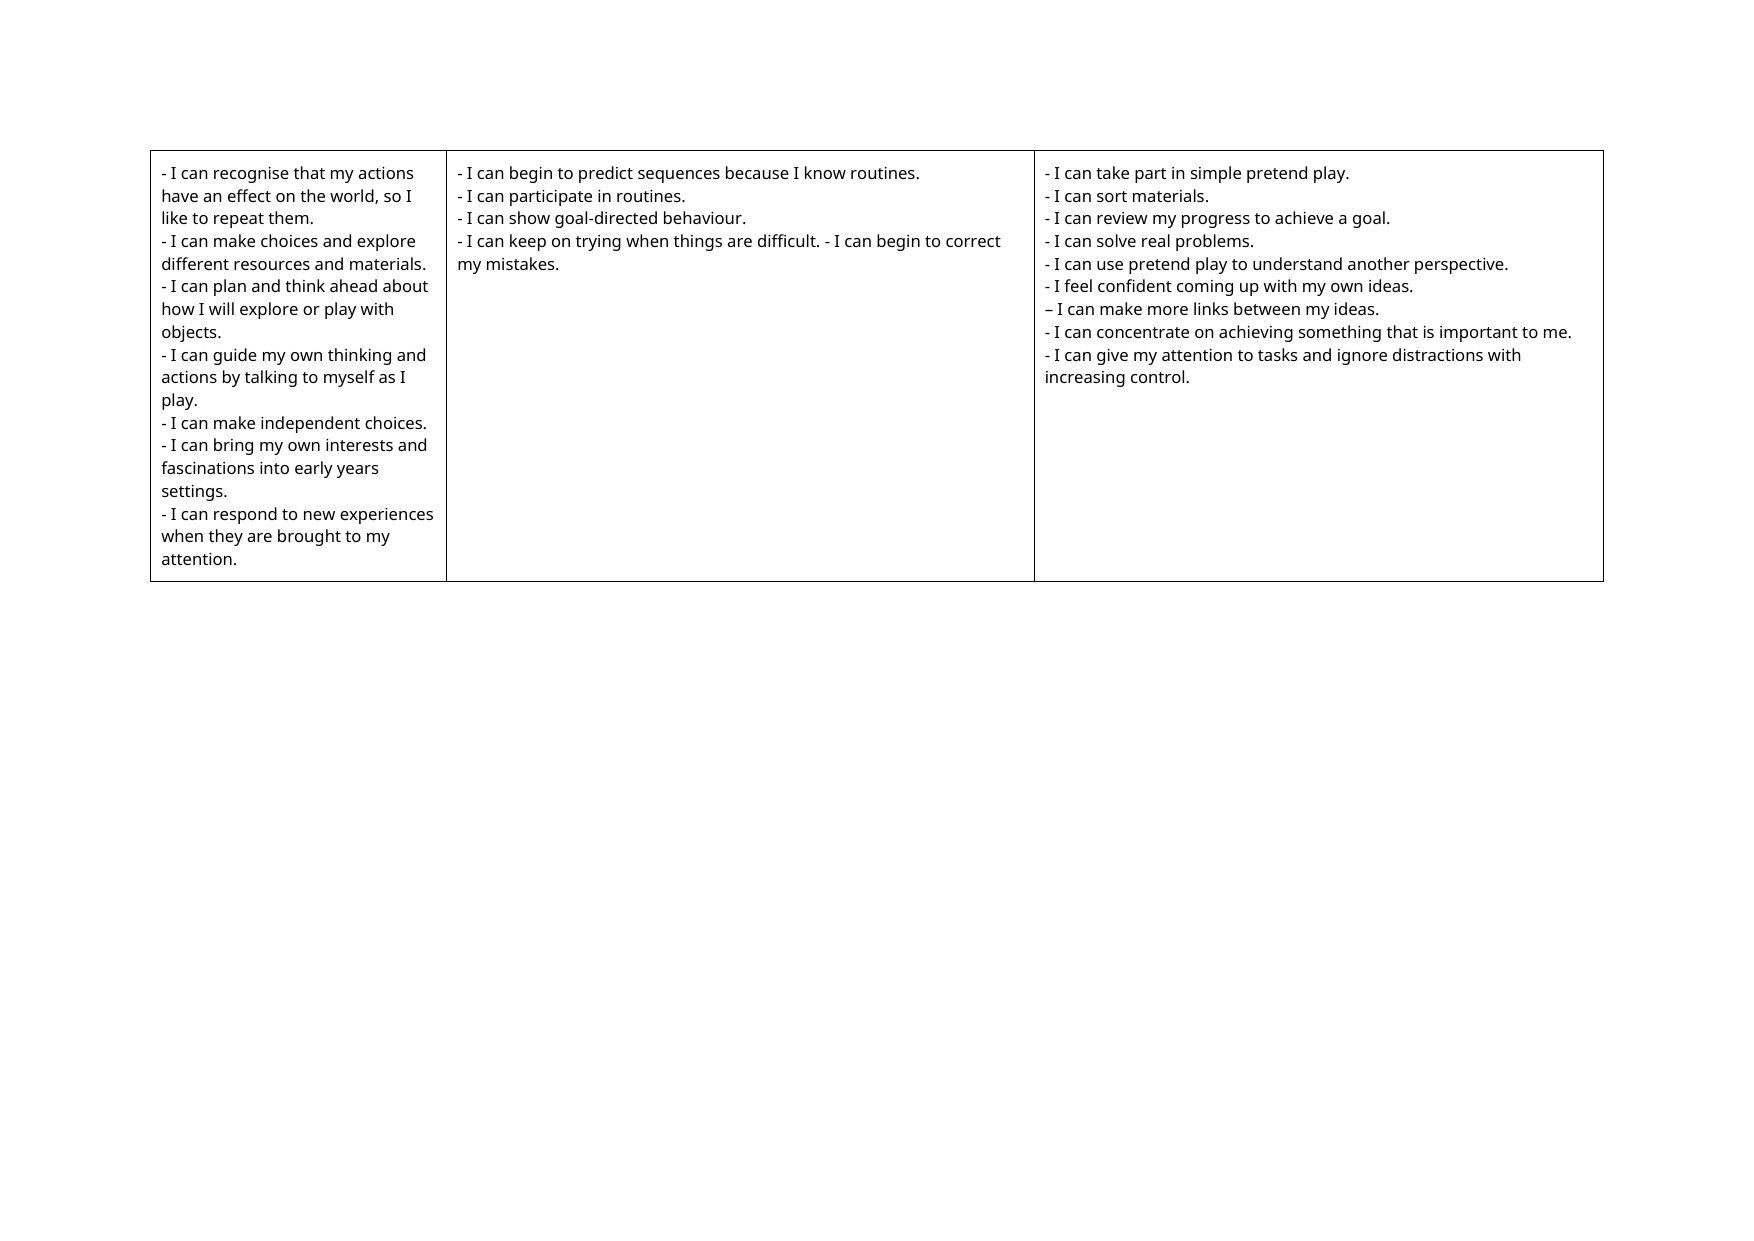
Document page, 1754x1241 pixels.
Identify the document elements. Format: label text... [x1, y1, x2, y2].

table_cell - I can begin to predict sequences because I know routines. - I can participate in routines. - I can show goal-directed behaviour. - I can keep on trying when things are difficult. - I can begin to correct my mistakes. [447, 151, 1034, 581]
table_cell - I can recognise that my actions have an effect on the world, so I like to repeat them. - I can make choices and explore different resources and materials. - I can plan and think ahead about how I will explore or play with objects. - I can guide my own thinking and actions by talking to myself as I play. - I can make independent choices. - I can bring my own interests and fascinations into early years settings. - I can respond to new experiences when they are brought to my attention. [151, 151, 446, 581]
table_cell - I can take part in simple pretend play. - I can sort materials. - I can review my progress to achieve a goal. - I can solve real problems. - I can use pretend play to understand another perspective. - I feel confident coming up with my own ideas. – I can make more links between my ideas. - I can concentrate on achieving something that is important to me. - I can give my attention to tasks and ignore distractions with increasing control. [1035, 151, 1603, 581]
